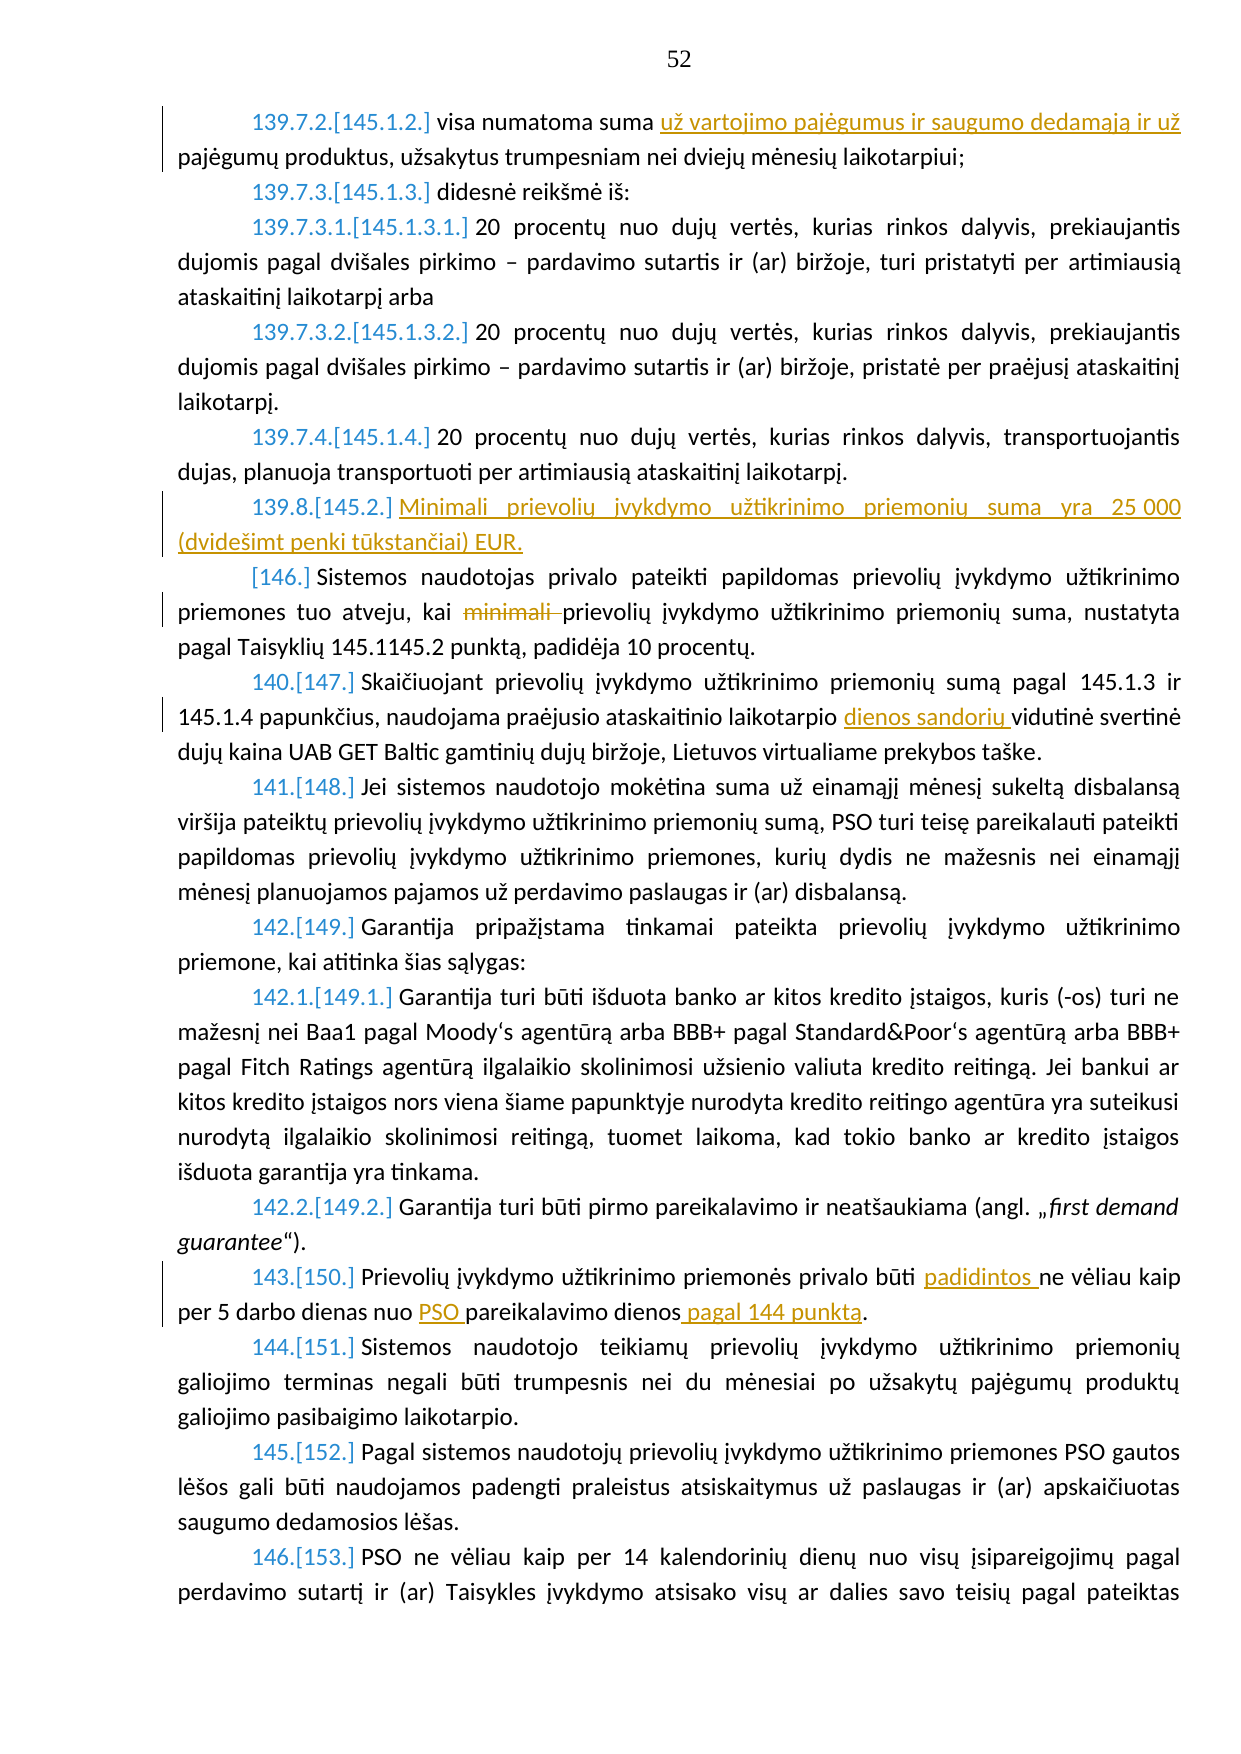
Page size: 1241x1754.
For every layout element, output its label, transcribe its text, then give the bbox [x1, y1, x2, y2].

list didesnė reikšmė iš: [177, 176, 1181, 207]
list 20 procentų nuo dujų vertės, kurias rinkos dalyvis, prekiaujantis dujomis pagal dvišales pirkimo – pardavimo sutartis ir (ar) biržoje, turi pristatyti per artimiausią ataskaitinį laikotarpį arba [177, 211, 1181, 312]
list Pagal sistemos naudotojų prievolių įvykdymo užtikrinimo priemones PSO gautos lėšos gali būti naudojamos padengti praleistus atsiskaitymus už paslaugas ir (ar) apskaičiuotas saugumo dedamosios lėšas. [177, 1436, 1181, 1537]
list Skaičiuojant prievolių įvykdymo užtikrinimo priemonių sumą pagal 145.1.3 ir 145.1.4 papunkčius, naudojama praėjusio ataskaitinio laikotarpio vidutinė svertinė dujų kaina UAB GET Baltic gamtinių dujų biržoje, Lietuvos virtualiame prekybos taške. [177, 666, 1181, 767]
list Prievolių įvykdymo užtikrinimo priemonės privalo būti ne vėliau kaip per 5 darbo dienas nuo pareikalavimo dienos. [177, 1261, 1181, 1327]
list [177, 1541, 1181, 1607]
list Garantija turi būti išduota banko ar kitos kredito įstaigos, kuris (-os) turi ne mažesnį nei Baa1 pagal Moody‘s agentūrą arba BBB+ pagal Standard&Poor‘s agentūrą arba BBB+ pagal Fitch Ratings agentūrą ilgalaikio skolinimosi užsienio valiuta kredito reitingą. Jei bankui ar kitos kredito įstaigos nors viena šiame papunktyje nurodyta kredito reitingo agentūra yra suteikusi nurodytą ilgalaikio skolinimosi reitingą, tuomet laikoma, kad tokio banko ar kredito įstaigos išduota garantija yra tinkama. [177, 981, 1181, 1187]
list Jei sistemos naudotojo mokėtina suma už einamąjį mėnesį sukeltą disbalansą viršija pateiktų prievolių įvykdymo užtikrinimo priemonių sumą, PSO turi teisę pareikalauti pateikti papildomas prievolių įvykdymo užtikrinimo priemones, kurių dydis ne mažesnis nei einamąjį mėnesį planuojamos pajamos už perdavimo paslaugas ir (ar) disbalansą. [177, 771, 1181, 907]
list Sistemos naudotojas privalo pateikti papildomas prievolių įvykdymo užtikrinimo priemones tuo atveju, kai prievolių įvykdymo užtikrinimo priemonių suma, nustatyta pagal Taisyklių 145.1 punktą, padidėja 10 procentų. [177, 561, 1181, 662]
list Garantija pripažįstama tinkamai pateikta prievolių įvykdymo užtikrinimo priemone, kai atitinka šias sąlygas: [177, 911, 1181, 977]
list Sistemos naudotojo teikiamų prievolių įvykdymo užtikrinimo priemonių galiojimo terminas negali būti trumpesnis nei du mėnesiai po užsakytų pajėgumų produktų galiojimo pasibaigimo laikotarpio. [177, 1331, 1181, 1432]
list Garantija turi būti pirmo pareikalavimo ir neatšaukiama (angl. „first demand guarantee“). [177, 1191, 1181, 1257]
list visa numatoma suma pajėgumų produktus, užsakytus trumpesniam nei dviejų mėnesių laikotarpiui; [177, 106, 1181, 172]
list 20 procentų nuo dujų vertės, kurias rinkos dalyvis, transportuojantis dujas, planuoja transportuoti per artimiausią ataskaitinį laikotarpį. [177, 421, 1181, 487]
list 20 procentų nuo dujų vertės, kurias rinkos dalyvis, prekiaujantis dujomis pagal dvišales pirkimo – pardavimo sutartis ir (ar) biržoje, pristatė per praėjusį ataskaitinį laikotarpį. [177, 316, 1181, 417]
